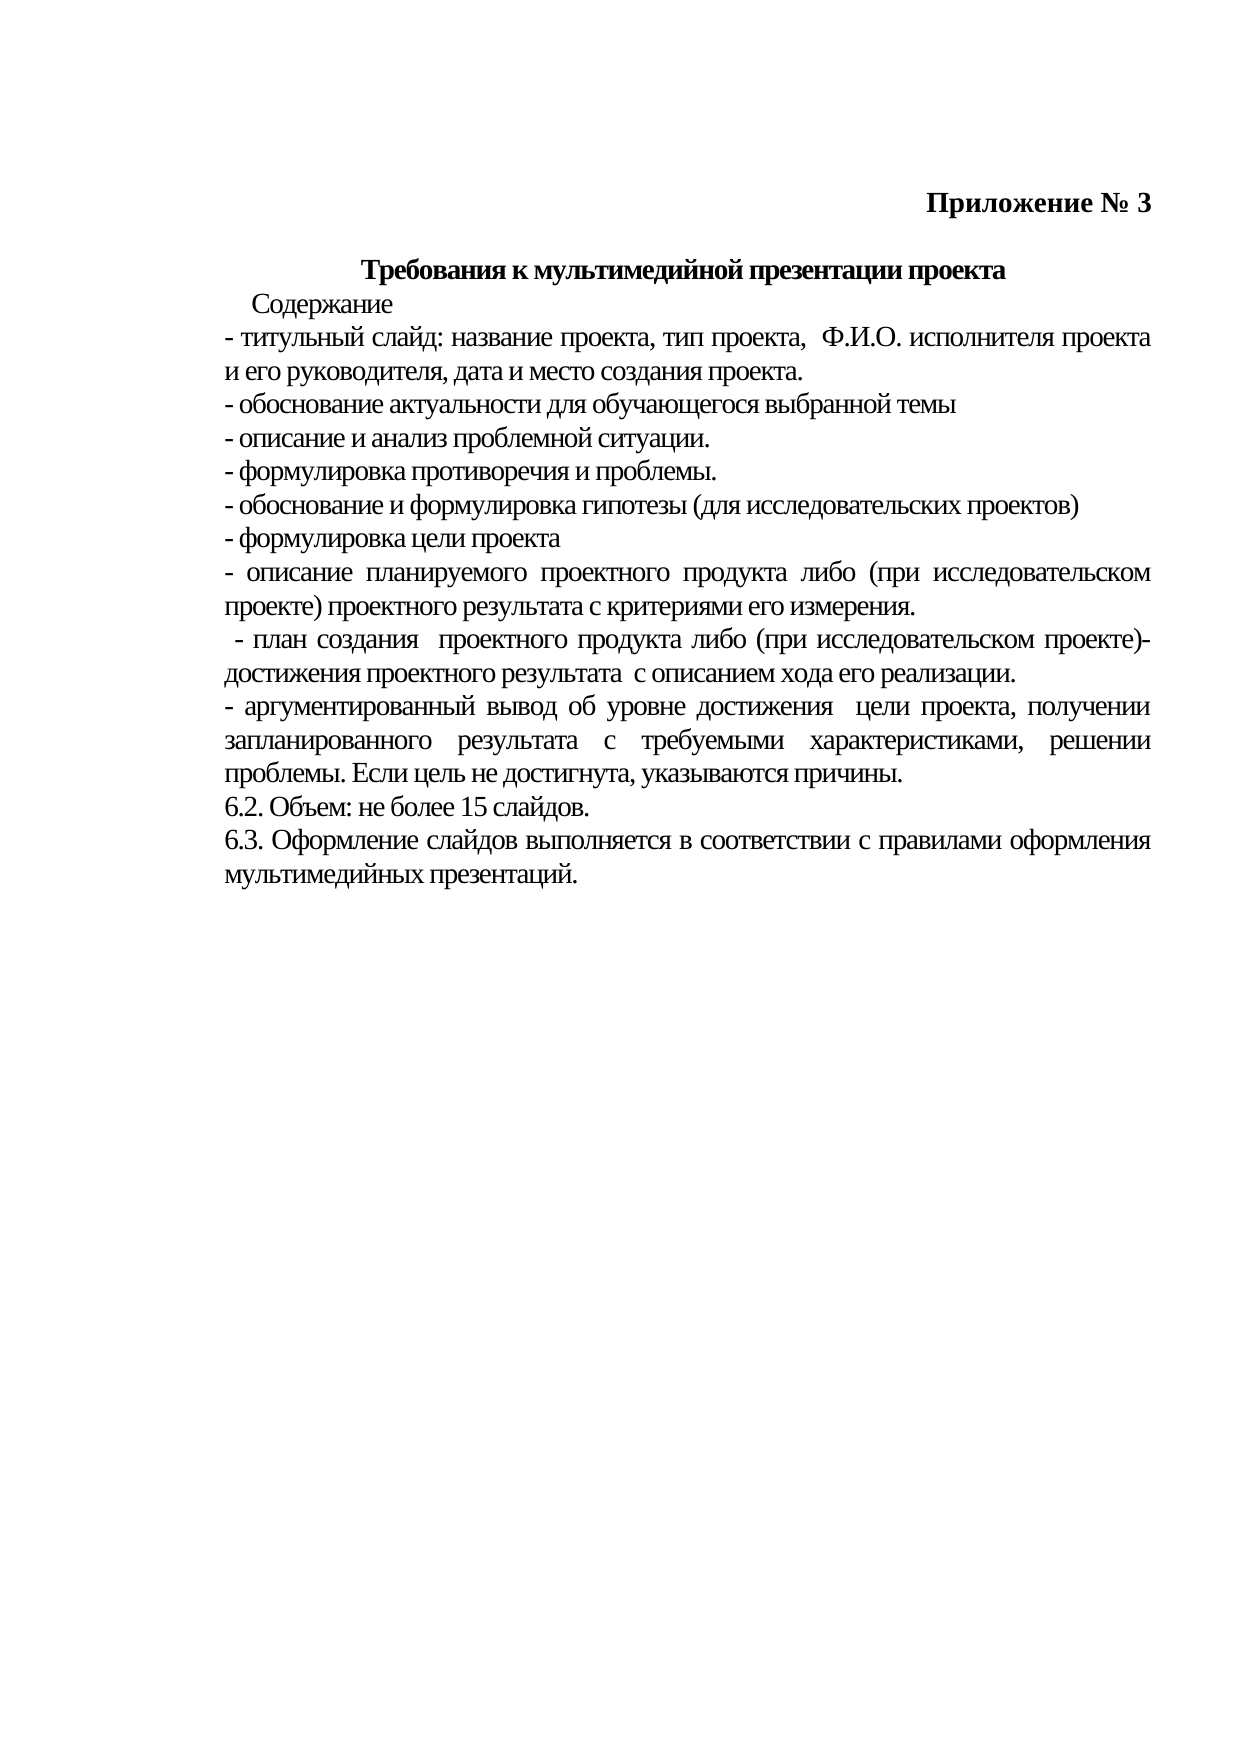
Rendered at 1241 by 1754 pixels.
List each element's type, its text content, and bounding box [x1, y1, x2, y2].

list - описание планируемого проектного продукта либо (при исследовательском проекте) проектного результата с критериями его измерения. [224, 554, 1152, 621]
list 6.3. Оформление слайдов выполняется в соответствии с правилами оформления мультимедийных презентаций. [224, 822, 1152, 889]
list Требования к мультимедийной презентации проекта [216, 252, 1152, 286]
list - формулировка противоречия и проблемы. [224, 453, 1152, 487]
list - описание и анализ проблемной ситуации. [224, 420, 1152, 453]
list - обоснование и формулировка гипотезы (для исследовательских проектов) [224, 487, 1152, 521]
text Приложение № 3 [216, 185, 1152, 219]
list - обоснование актуальности для обучающегося выбранной темы [224, 386, 1152, 420]
list - план создания проектного продукта либо (при исследовательском проекте)- достижения проектного результата с описанием хода его реализации. [224, 621, 1152, 688]
list 6.2. Объем: не более 15 слайдов. [224, 789, 1152, 822]
list - формулировка цели проекта [224, 521, 1152, 554]
list Содержание [224, 286, 1152, 319]
list - аргументированный вывод об уровне достижения цели проекта, получении запланированного результата с требуемыми характеристиками, решении проблемы. Если цель не достигнута, указываются причины. [224, 688, 1152, 789]
list - титульный слайд: название проекта, тип проекта, Ф.И.О. исполнителя проекта и его руководителя, дата и место создания проекта. [224, 319, 1152, 386]
